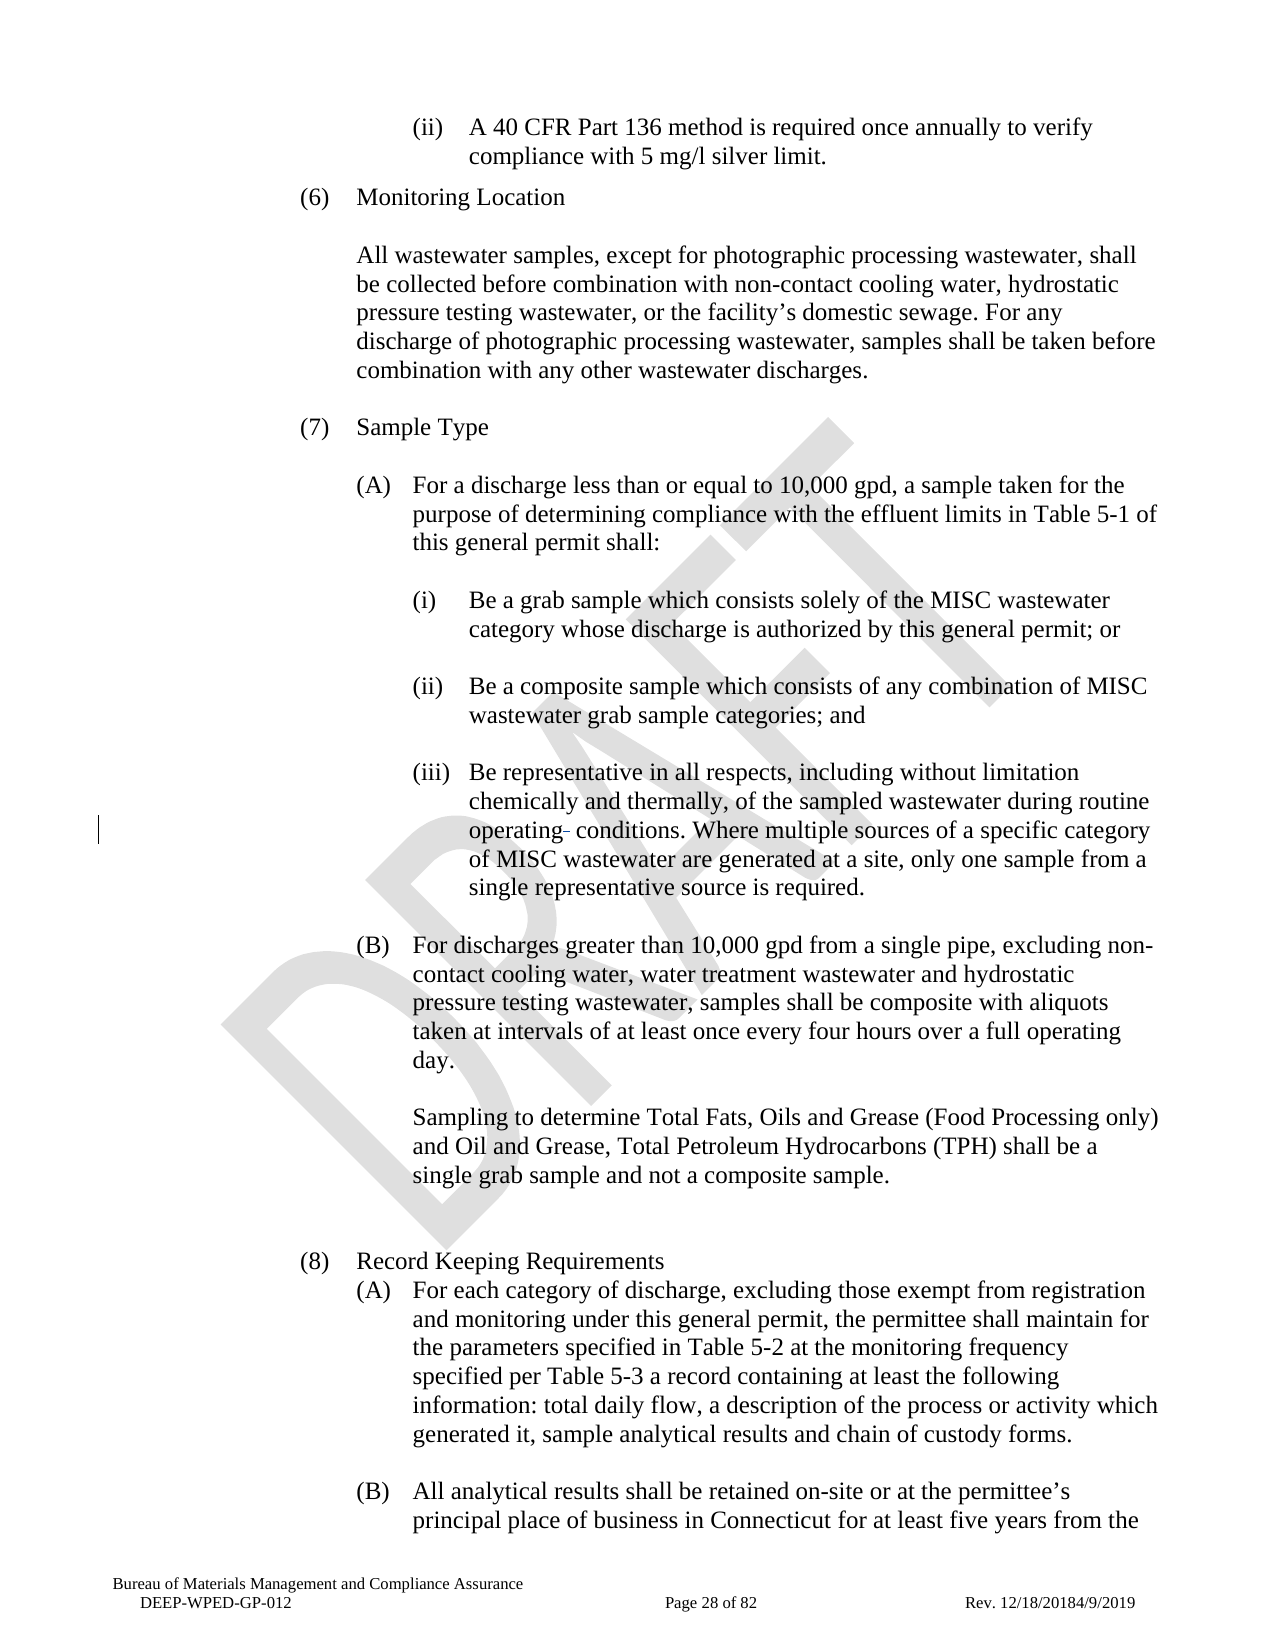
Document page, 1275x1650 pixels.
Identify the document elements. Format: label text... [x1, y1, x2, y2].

text (7) Sample Type [300, 412, 1162, 441]
text (A) For each category of discharge, excluding those exempt from registration and monitoring under this general permit, the permittee shall maintain for the parameters specified in Table 5-2 at the monitoring frequency specified per Table 5-3 a record containing at least the following information: total daily flow, a description of the process or activity which generated it, sample analytical results and chain of custody forms. [356, 1275, 1162, 1447]
text (i) Be a grab sample which consists solely of the MISC wastewater category whose discharge is authorized by this general permit; or [412, 585, 1162, 642]
text (8) Record Keeping Requirements [300, 1246, 1162, 1275]
text (ii) Be a composite sample which consists of any combination of MISC wastewater grab sample categories; and [412, 671, 1162, 729]
text (ii) A 40 CFR Part 136 method is required once annually to verify compliance with 5 mg/l silver limit. [412, 112, 1162, 170]
text (A) For a discharge less than or equal to 10,000 gpd, a sample taken for the purpose of determining compliance with the effluent limits in Table 5-1 of this general permit shall: [356, 470, 1162, 556]
text (iii) Be representative in all respects, including without limitation chemically and thermally, of the sampled wastewater during routine operating conditions. Where multiple sources of a specific category of MISC wastewater are generated at a site, only one sample from a single representative source is required. [412, 757, 1162, 901]
text Sampling to determine Total Fats, Oils and Grease (Food Processing only) and Oil and Grease, Total Petroleum Hydrocarbons (TPH) shall be a single grab sample and not a composite sample. [356, 1102, 1162, 1189]
text (6) Monitoring Location [300, 182, 1162, 211]
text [356, 1476, 1162, 1534]
text (B) For discharges greater than 10,000 gpd from a single pipe, excluding non-contact cooling water, water treatment wastewater and hydrostatic pressure testing wastewater, samples shall be composite with aliquots taken at intervals of at least once every four hours over a full operating day. [356, 930, 1162, 1074]
text All wastewater samples, except for photographic processing wastewater, shall be collected before combination with non-contact cooling water, hydrostatic pressure testing wastewater, or the facility’s domestic sewage. For any discharge of photographic processing wastewater, samples shall be taken before combination with any other wastewater discharges. [356, 240, 1162, 384]
